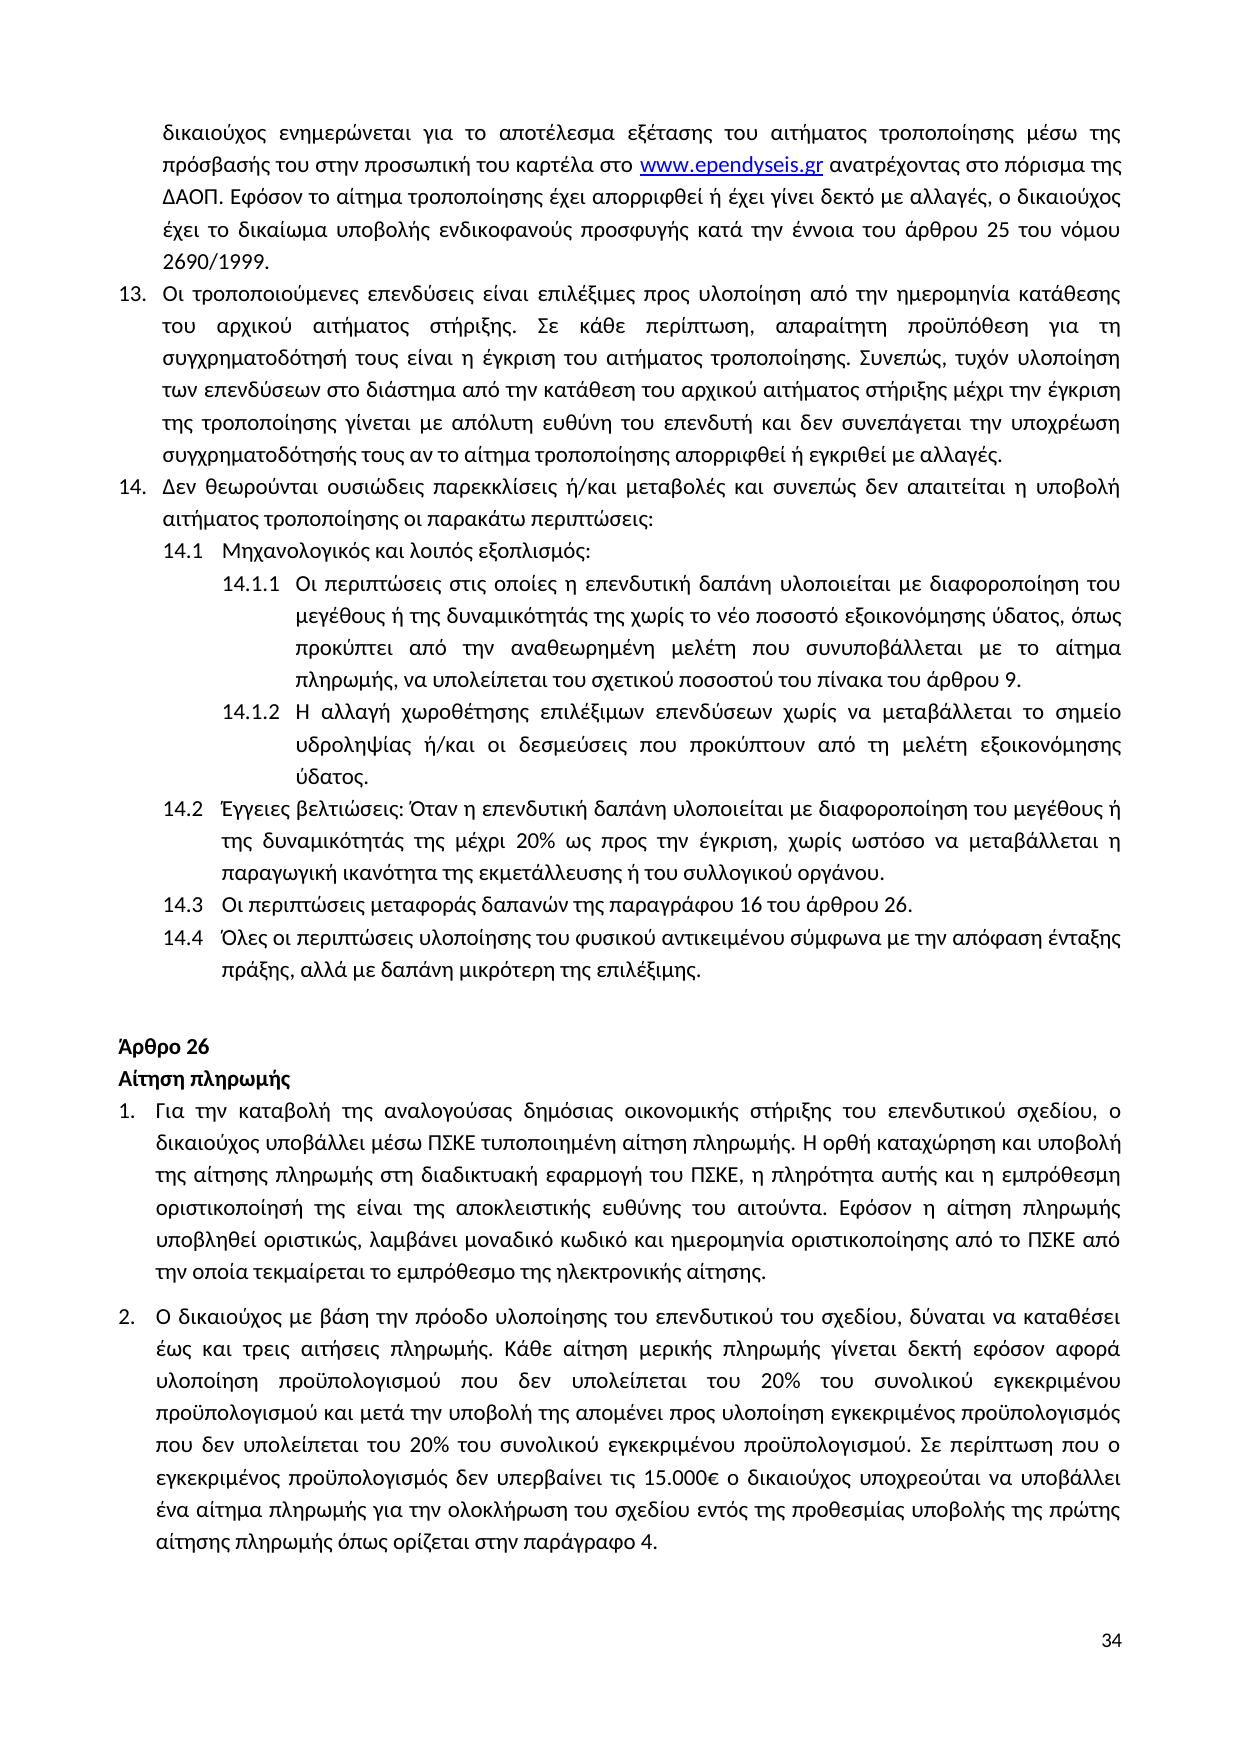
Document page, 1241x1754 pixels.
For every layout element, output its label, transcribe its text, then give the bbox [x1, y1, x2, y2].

list Ο δικαιούχος με βάση την πρόοδο υλοποίησης του επενδυτικού του σχεδίου, δύναται να καταθέσει έως και τρεις αιτήσεις πληρωμής. Κάθε αίτηση μερικής πληρωμής γίνεται δεκτή εφόσον αφορά υλοποίηση προϋπολογισμού που δεν υπολείπεται του 20% του συνολικού εγκεκριμένου προϋπολογισμού και μετά την υποβολή της απομένει προς υλοποίηση εγκεκριμένος προϋπολογισμός που δεν υπολείπεται του 20% του συνολικού εγκεκριμένου προϋπολογισμού. Σε περίπτωση που ο εγκεκριμένος προϋπολογισμός δεν υπερβαίνει τις 15.000€ ο δικαιούχος υποχρεούται να υποβάλλει ένα αίτημα πληρωμής για την ολοκλήρωση του σχεδίου εντός της προθεσμίας υποβολής της πρώτης αίτησης πληρωμής όπως ορίζεται στην παράγραφο 4. [118, 1302, 1122, 1555]
list Δεν θεωρούνται ουσιώδεις παρεκκλίσεις ή/και μεταβολές και συνεπώς δεν απαιτείται η υποβολή αιτήματος τροποποίησης οι παρακάτω περιπτώσεις: [118, 472, 1122, 532]
list 14.1.2 Η αλλαγή χωροθέτησης επιλέξιμων επενδύσεων χωρίς να μεταβάλλεται το σημείο υδροληψίας ή/και οι δεσμεύσεις που προκύπτουν από τη μελέτη εξοικονόμησης ύδατος. [222, 697, 1122, 790]
list Όλες οι περιπτώσεις υλοποίησης του φυσικού αντικειμένου σύμφωνα με την απόφαση ένταξης πράξης, αλλά με δαπάνη μικρότερη της επιλέξιμης. [162, 923, 1122, 983]
list 14.1.1 Οι περιπτώσεις στις οποίες η επενδυτική δαπάνη υλοποιείται με διαφοροποίηση του μεγέθους ή της δυναμικότητάς της χωρίς το νέο ποσοστό εξοικονόμησης ύδατος, όπως προκύπτει από την αναθεωρημένη μελέτη που συνυποβάλλεται με το αίτημα πληρωμής, να υπολείπεται του σχετικού ποσοστού του πίνακα του άρθρου 9. [222, 569, 1122, 693]
text Αίτηση πληρωμής [118, 1064, 1122, 1092]
list Οι τροποποιούμενες επενδύσεις είναι επιλέξιμες προς υλοποίηση από την ημερομηνία κατάθεσης του αρχικού αιτήματος στήριξης. Σε κάθε περίπτωση, απαραίτητη προϋπόθεση για τη συγχρηματοδότησή τους είναι η έγκριση του αιτήματος τροποποίησης. Συνεπώς, τυχόν υλοποίηση των επενδύσεων στο διάστημα από την κατάθεση του αρχικού αιτήματος στήριξης μέχρι την έγκριση της τροποποίησης γίνεται με απόλυτη ευθύνη του επενδυτή και δεν συνεπάγεται την υποχρέωση συγχρηματοδότησής τους αν το αίτημα τροποποίησης απορριφθεί ή εγκριθεί με αλλαγές. [118, 279, 1122, 468]
list Μηχανολογικός και λοιπός εξοπλισμός: [162, 537, 1122, 564]
list Οι περιπτώσεις μεταφοράς δαπανών της παραγράφου 16 του άρθρου 26. [162, 891, 1122, 919]
text Άρθρο 26 [118, 1032, 1122, 1060]
list Για την καταβολή της αναλογούσας δημόσιας οικονομικής στήριξης του επενδυτικού σχεδίου, ο δικαιούχος υποβάλλει μέσω ΠΣΚΕ τυποποιημένη αίτηση πληρωμής. Η ορθή καταχώρηση και υποβολή της αίτησης πληρωμής στη διαδικτυακή εφαρμογή του ΠΣΚΕ, η πληρότητα αυτής και η εμπρόθεσμη οριστικοποίησή της είναι της αποκλειστικής ευθύνης του αιτούντα. Εφόσον η αίτηση πληρωμής υποβληθεί οριστικώς, λαμβάνει μοναδικό κωδικό και ημερομηνία οριστικοποίησης από το ΠΣΚΕ από την οποία τεκμαίρεται το εμπρόθεσμο της ηλεκτρονικής αίτησης. [118, 1096, 1122, 1285]
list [118, 118, 1122, 275]
list Έγγειες βελτιώσεις: Όταν η επενδυτική δαπάνη υλοποιείται με διαφοροποίηση του μεγέθους ή της δυναμικότητάς της μέχρι 20% ως προς την έγκριση, χωρίς ωστόσο να μεταβάλλεται η παραγωγική ικανότητα της εκμετάλλευσης ή του συλλογικού οργάνου. [162, 794, 1122, 886]
